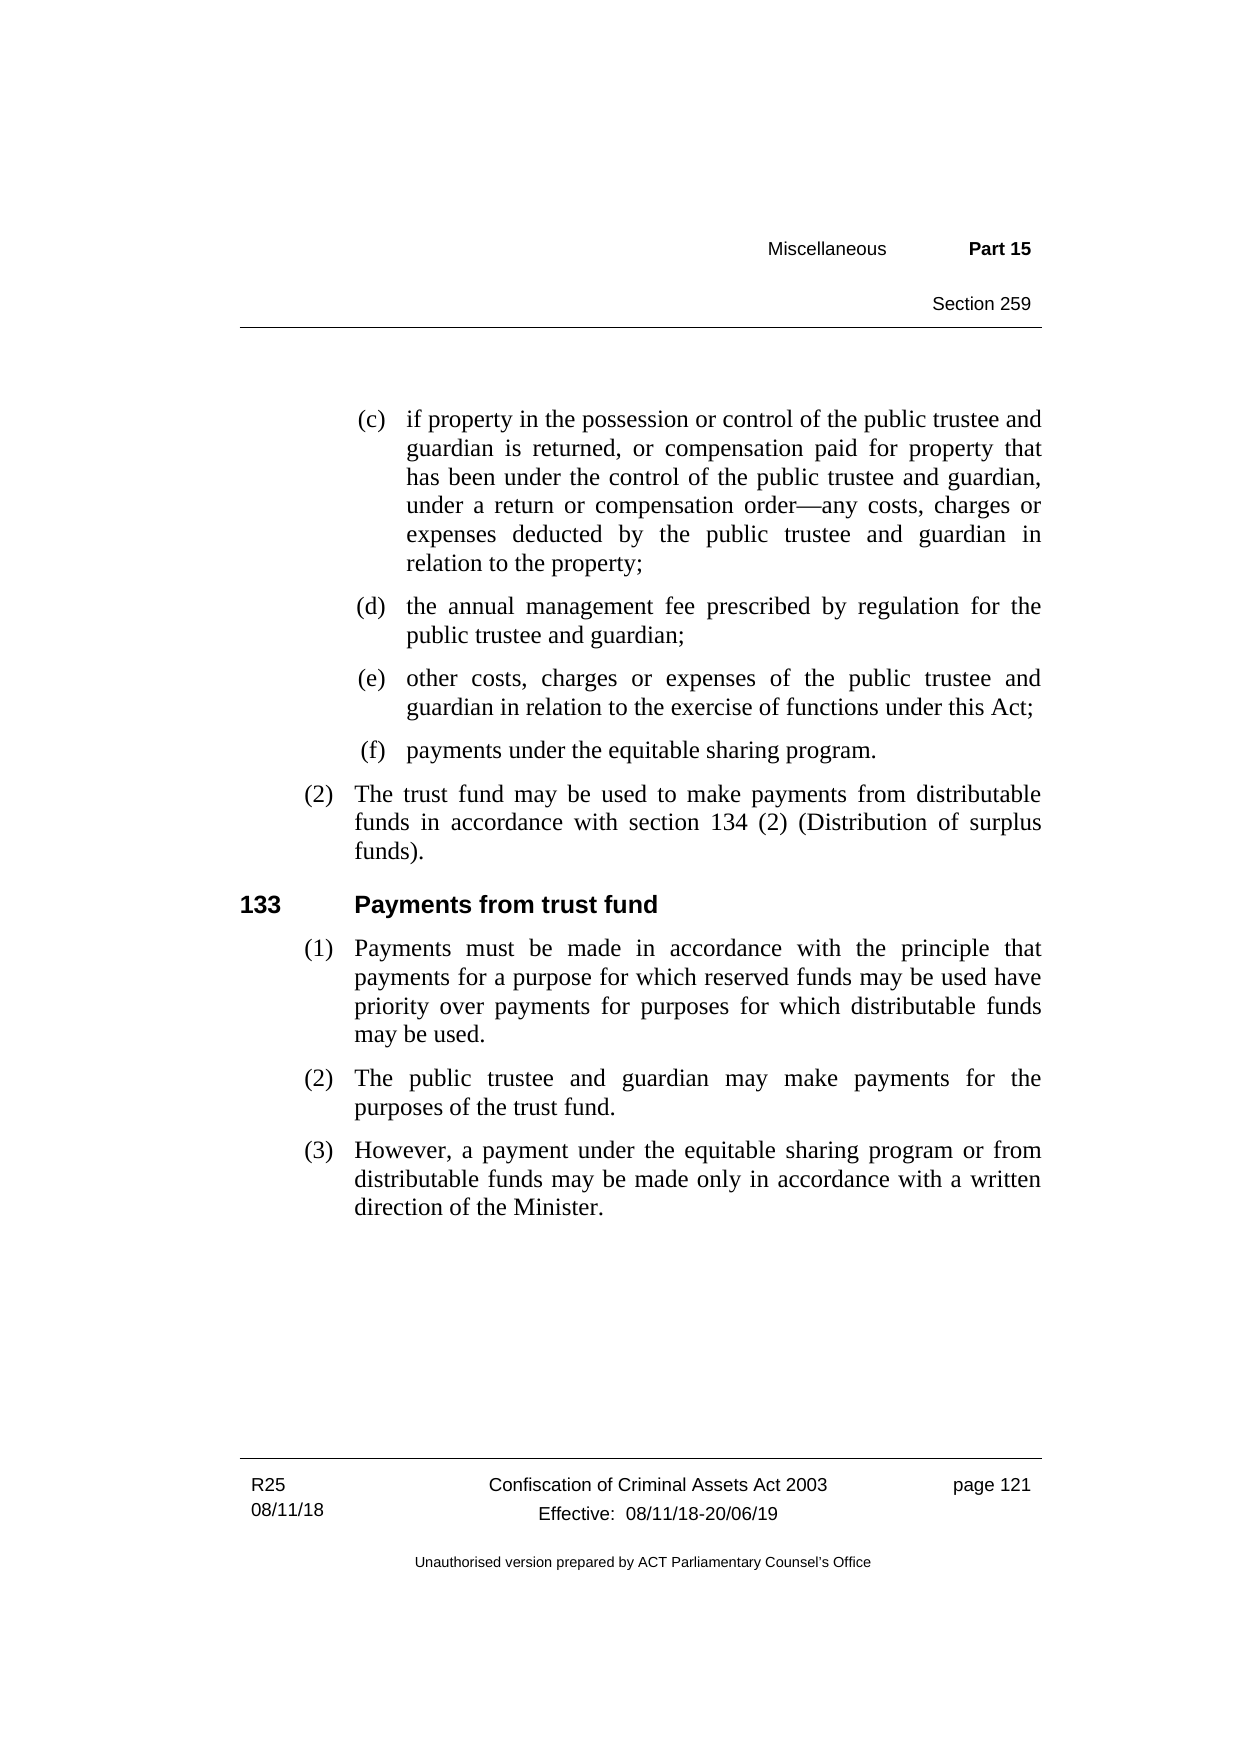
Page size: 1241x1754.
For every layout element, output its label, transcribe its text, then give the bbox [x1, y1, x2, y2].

text (2) The trust fund may be used to make payments from distributable funds in accordance with section 134 (2) (Distribution of surplus funds). [239, 779, 1042, 865]
text (f) payments under the equitable sharing program. [239, 735, 1042, 764]
text (d) the annual management fee prescribed by regulation for the public trustee and guardian; [239, 591, 1042, 649]
text (3) However, a payment under the equitable sharing program or from distributable funds may be made only in accordance with a written direction of the Minister. [239, 1135, 1042, 1221]
text 133 Payments from trust fund [239, 890, 1042, 919]
text (1) Payments must be made in accordance with the principle that payments for a purpose for which reserved funds may be used have priority over payments for purposes for which distributable funds may be used. [239, 933, 1042, 1048]
text (e) other costs, charges or expenses of the public trustee and guardian in relation to the exercise of functions under this Act; [239, 663, 1042, 721]
text (c) if property in the possession or control of the public trustee and guardian is returned, or compensation paid for property that has been under the control of the public trustee and guardian, under a return or compensation order—any costs, charges or expenses deducted by the public trustee and guardian in relation to the property; [239, 404, 1042, 577]
text (2) The public trustee and guardian may make payments for the purposes of the trust fund. [239, 1063, 1042, 1120]
